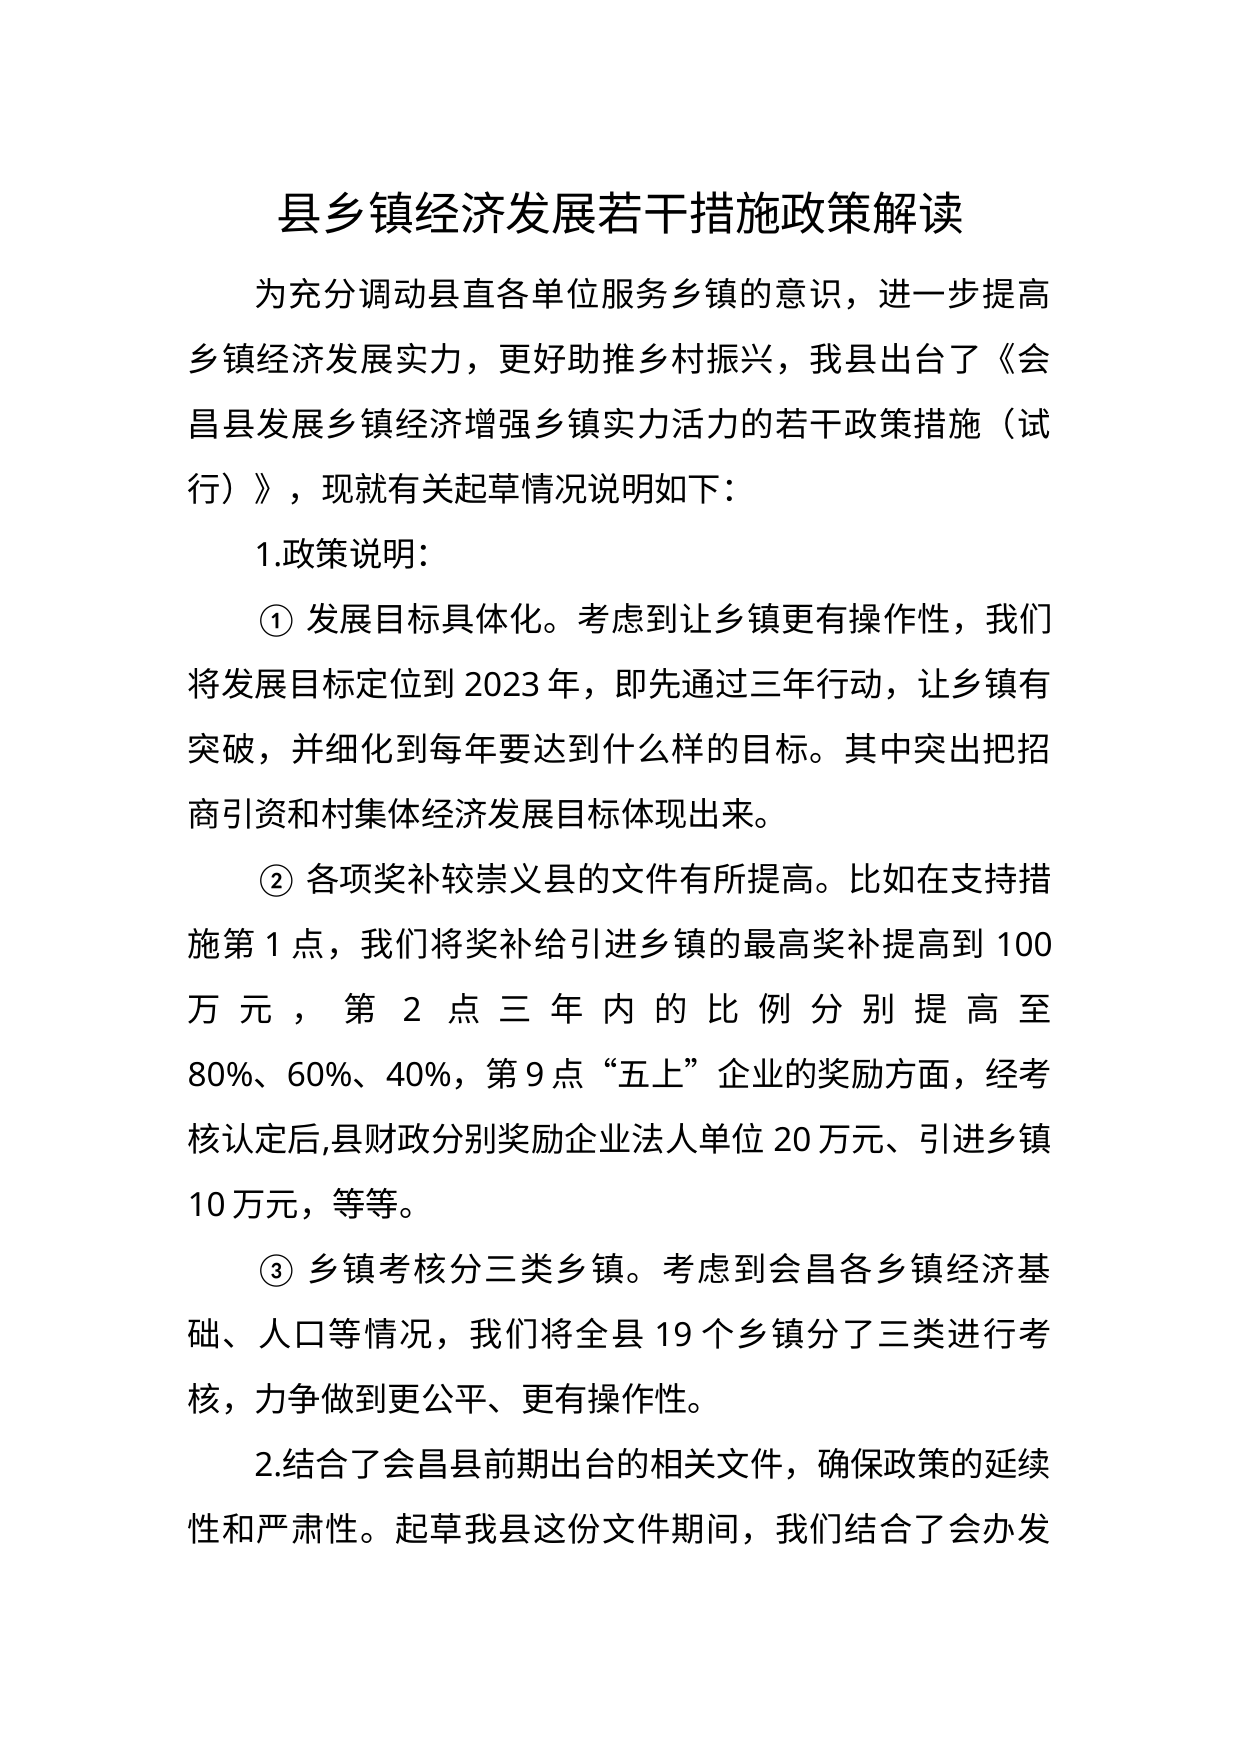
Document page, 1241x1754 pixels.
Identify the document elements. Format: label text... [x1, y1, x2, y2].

text 为充分调动县直各单位服务乡镇的意识，进一步提高乡镇经济发展实力，更好助推乡村振兴，我县出台了《会昌县发展乡镇经济增强乡镇实力活力的若干政策措施（试行）》，现就有关起草情况说明如下： [187, 259, 1053, 519]
text 1.政策说明： [187, 519, 1053, 584]
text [187, 1429, 1053, 1559]
text 县乡镇经济发展若干措施政策解读 [187, 162, 1053, 259]
text ③乡镇考核分三类乡镇。考虑到会昌各乡镇经济基础、人口等情况，我们将全县19个乡镇分了三类进行考核，力争做到更公平、更有操作性。 [187, 1234, 1053, 1429]
text ①发展目标具体化。考虑到让乡镇更有操作性，我们将发展目标定位到2023年，即先通过三年行动，让乡镇有突破，并细化到每年要达到什么样的目标。其中突出把招商引资和村集体经济发展目标体现出来。 [187, 584, 1053, 844]
text ②各项奖补较崇义县的文件有所提高。比如在支持措施第1点，我们将奖补给引进乡镇的最高奖补提高到100万元，第2点三年内的比例分别提高至80%、60%、40%，第9点“五上”企业的奖励方面，经考核认定后,县财政分别奖励企业法人单位20万元、引进乡镇10万元，等等。 [187, 844, 1053, 1234]
